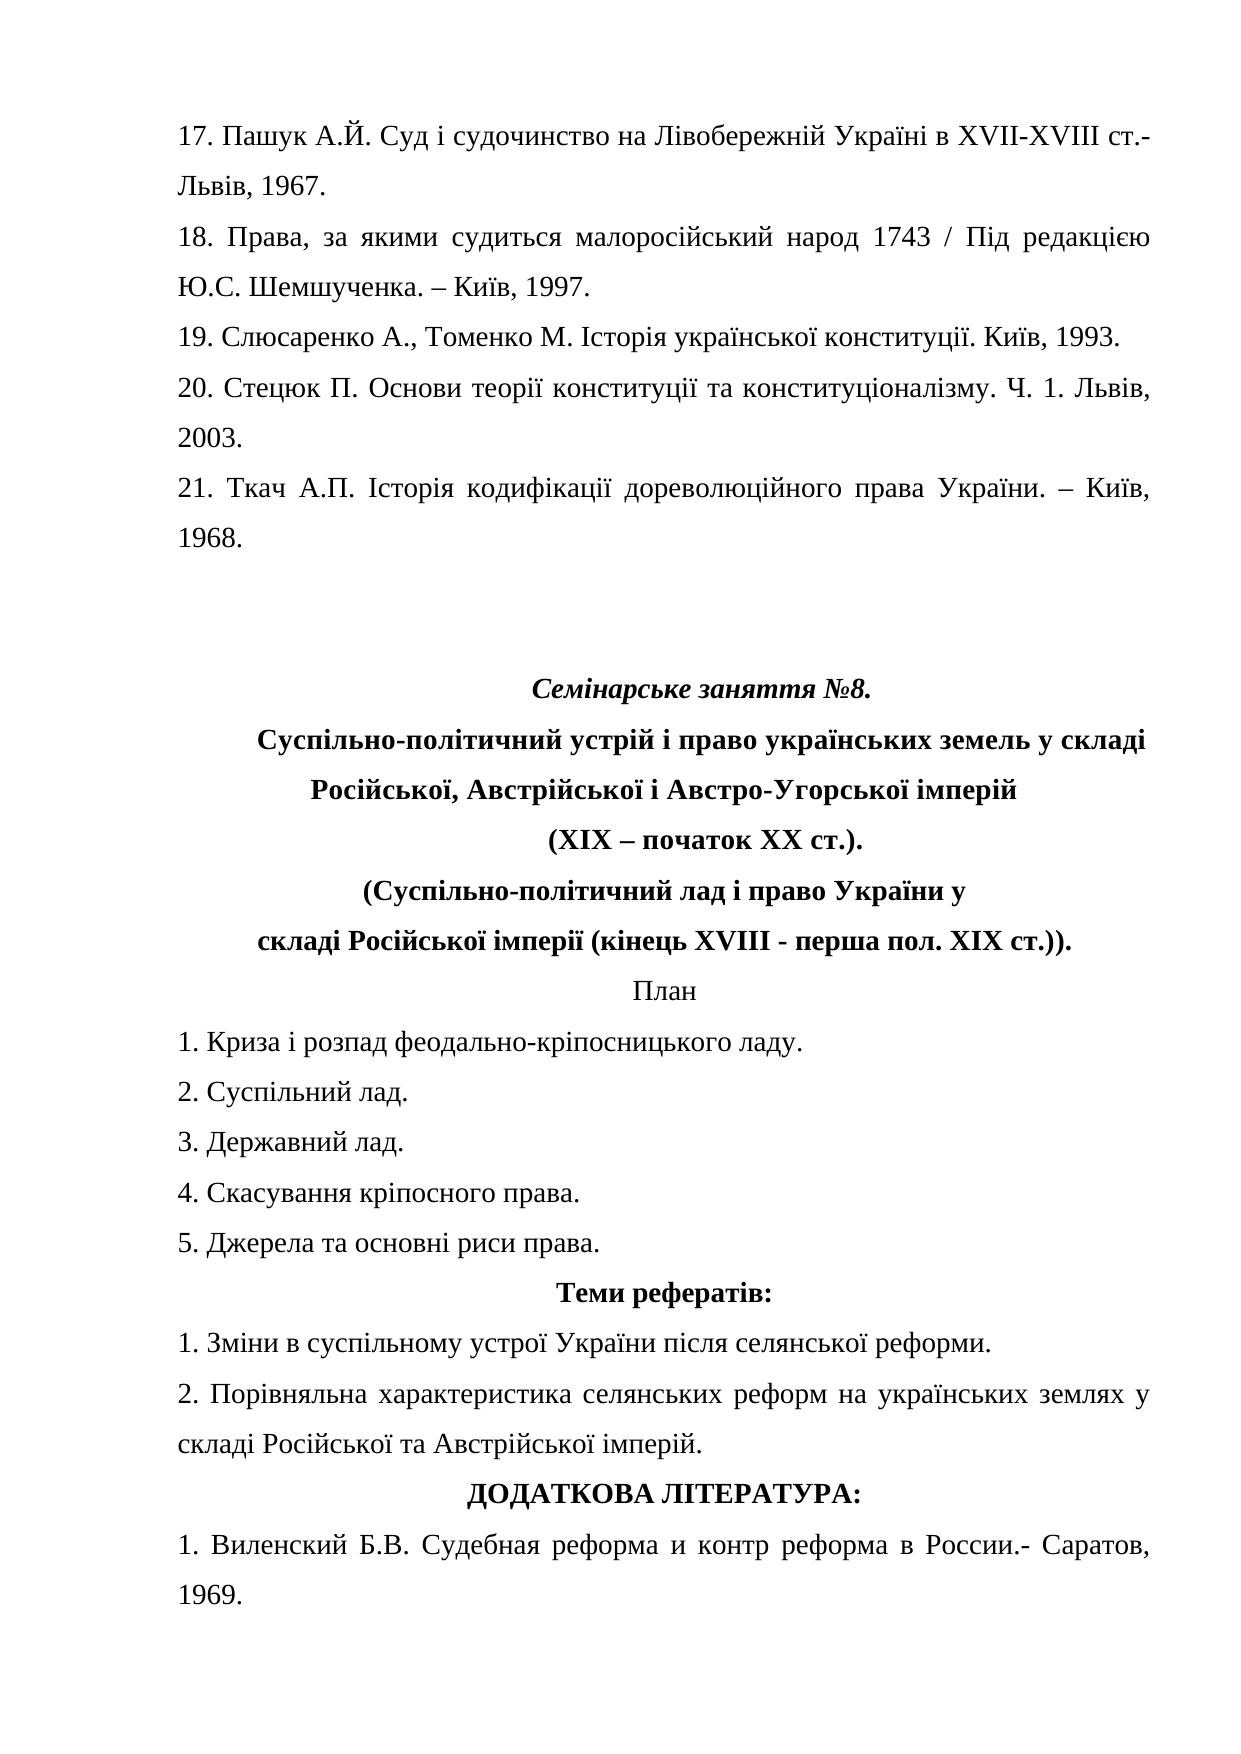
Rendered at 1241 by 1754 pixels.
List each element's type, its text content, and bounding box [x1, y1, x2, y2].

text 2. Суспільний лад. [177, 1074, 1152, 1108]
text Суспільно-політичний устрій і право українських земель у складі Російської, Австрійської і Австро-Угорської імперій [177, 722, 1152, 806]
text складі Російської імперії (кінець XVIII - перша пол. XIX ст.)). [177, 923, 1152, 957]
text 4. Скасування кріпосного права. [177, 1175, 1152, 1208]
text 17. Пашук А.Й. Суд і судочинство на Лівобережній Україні в XVII-XVIII ст.- Львів, 1967. [177, 118, 1152, 202]
text План [177, 973, 1152, 1007]
text (Суспільно-політичний лад і право України у [177, 873, 1152, 906]
text 3. Державний лад. [177, 1124, 1152, 1158]
text 1. Виленский Б.В. Судебная реформа и контр реформа в России.- Саратов, 1969. [177, 1527, 1152, 1611]
text Теми рефератів: [177, 1275, 1152, 1309]
text 20. Стецюк П. Основи теорії конституції та конституціоналізму. Ч. 1. Львів, 2003. [177, 370, 1152, 453]
text 1. Зміни в суспільному устрої України після селянської реформи. [177, 1326, 1152, 1359]
text 5. Джерела та основні риси права. [177, 1225, 1152, 1258]
text Семінарське заняття №8. [177, 672, 1152, 705]
text ДОДАТКОВА ЛІТЕРАТУРА: [177, 1477, 1152, 1510]
text 18. Права, за якими судиться малоросійський народ 1743 / Під редакцією Ю.С. Шемшученка. – Київ, 1997. [177, 219, 1152, 303]
text 19. Слюсаренко А., Томенко М. Історія української конституції. Київ, 1993. [177, 319, 1152, 353]
text (XIX – початок XX ст.). [177, 822, 1152, 856]
text 2. Порівняльна характеристика селянських реформ на українських землях у складі Російської та Австрійської імперій. [177, 1376, 1152, 1460]
text 21. Ткач А.П. Історія кодифікації дореволюційного права України. – Київ, 1968. [177, 470, 1152, 554]
text 1. Криза і розпад феодально-кріпосницького ладу. [177, 1024, 1152, 1057]
